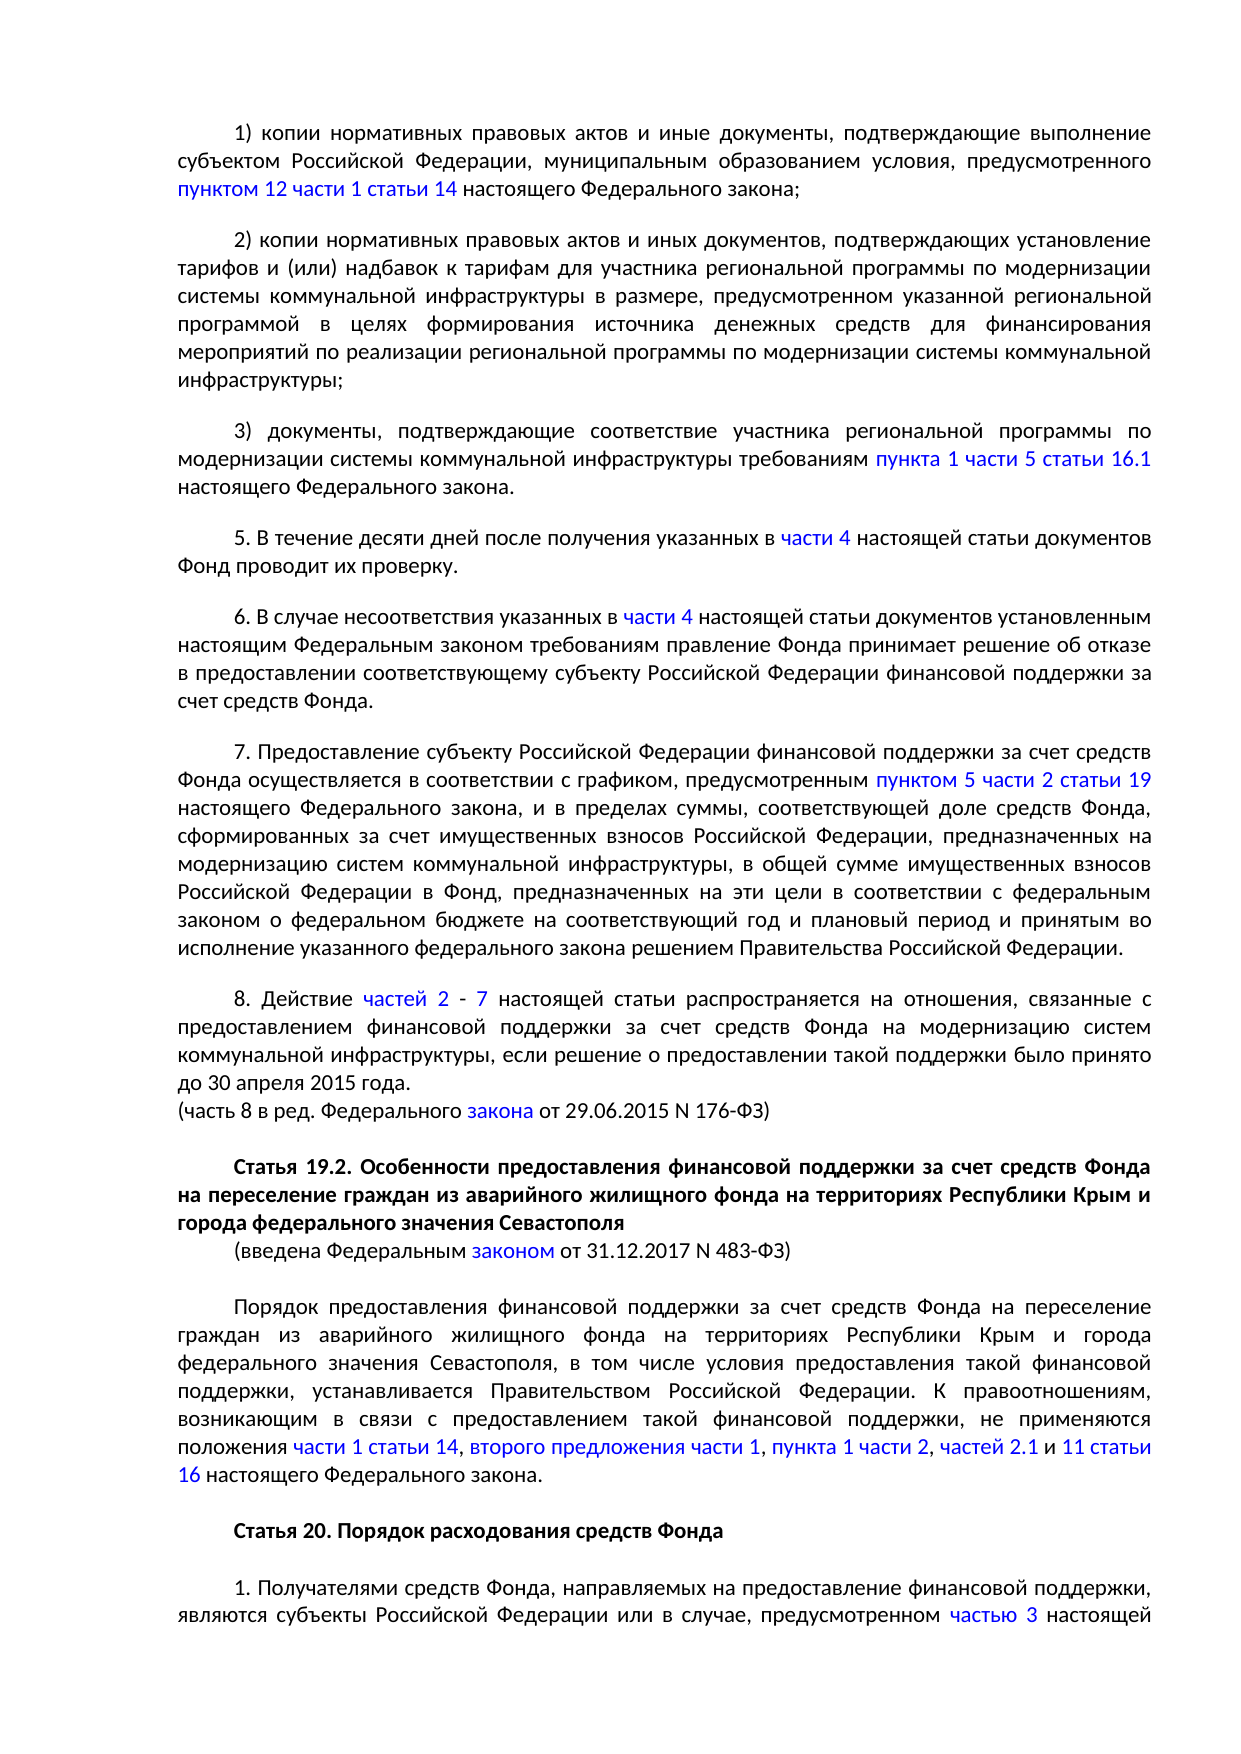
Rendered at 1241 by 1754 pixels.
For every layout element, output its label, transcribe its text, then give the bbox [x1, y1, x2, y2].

text (часть 8 в ред. Федерального закона от 29.06.2015 N 176-ФЗ) [177, 1096, 1152, 1124]
text 8. Действие частей 2 - 7 настоящей статьи распространяется на отношения, связанные с предоставлением финансовой поддержки за счет средств Фонда на модернизацию систем коммунальной инфраструктуры, если решение о предоставлении такой поддержки было принято до 30 апреля 2015 года. [177, 984, 1152, 1096]
text 5. В течение десяти дней после получения указанных в части 4 настоящей статьи документов Фонд проводит их проверку. [177, 523, 1152, 579]
text (введена Федеральным законом от 31.12.2017 N 483-ФЗ) [177, 1236, 1152, 1264]
text Порядок предоставления финансовой поддержки за счет средств Фонда на переселение граждан из аварийного жилищного фонда на территориях Республики Крым и города федерального значения Севастополя, в том числе условия предоставления такой финансовой поддержки, устанавливается Правительством Российской Федерации. К правоотношениям, возникающим в связи с предоставлением такой финансовой поддержки, не применяются положения части 1 статьи 14, второго предложения части 1, пункта 1 части 2, частей 2.1 и 11 статьи 16 настоящего Федерального закона. [177, 1292, 1152, 1488]
text 7. Предоставление субъекту Российской Федерации финансовой поддержки за счет средств Фонда осуществляется в соответствии с графиком, предусмотренным пунктом 5 части 2 статьи 19 настоящего Федерального закона, и в пределах суммы, соответствующей доле средств Фонда, сформированных за счет имущественных взносов Российской Федерации, предназначенных на модернизацию систем коммунальной инфраструктуры, в общей сумме имущественных взносов Российской Федерации в Фонд, предназначенных на эти цели в соответствии с федеральным законом о федеральном бюджете на соответствующий год и плановый период и принятым во исполнение указанного федерального закона решением Правительства Российской Федерации. [177, 737, 1152, 961]
text 3) документы, подтверждающие соответствие участника региональной программы по модернизации системы коммунальной инфраструктуры требованиям пункта 1 части 5 статьи 16.1 настоящего Федерального закона. [177, 416, 1152, 500]
title Статья 19.2. Особенности предоставления финансовой поддержки за счет средств Фонда на переселение граждан из аварийного жилищного фонда на территориях Республики Крым и города федерального значения Севастополя [177, 1152, 1152, 1236]
title Статья 20. Порядок расходования средств Фонда [177, 1517, 1152, 1544]
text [177, 1573, 1152, 1629]
text 6. В случае несоответствия указанных в части 4 настоящей статьи документов установленным настоящим Федеральным законом требованиям правление Фонда принимает решение об отказе в предоставлении соответствующему субъекту Российской Федерации финансовой поддержки за счет средств Фонда. [177, 602, 1152, 714]
text 1) копии нормативных правовых актов и иные документы, подтверждающие выполнение субъектом Российской Федерации, муниципальным образованием условия, предусмотренного пунктом 12 части 1 статьи 14 настоящего Федерального закона; [177, 118, 1152, 202]
text 2) копии нормативных правовых актов и иных документов, подтверждающих установление тарифов и (или) надбавок к тарифам для участника региональной программы по модернизации системы коммунальной инфраструктуры в размере, предусмотренном указанной региональной программой в целях формирования источника денежных средств для финансирования мероприятий по реализации региональной программы по модернизации системы коммунальной инфраструктуры; [177, 225, 1152, 393]
